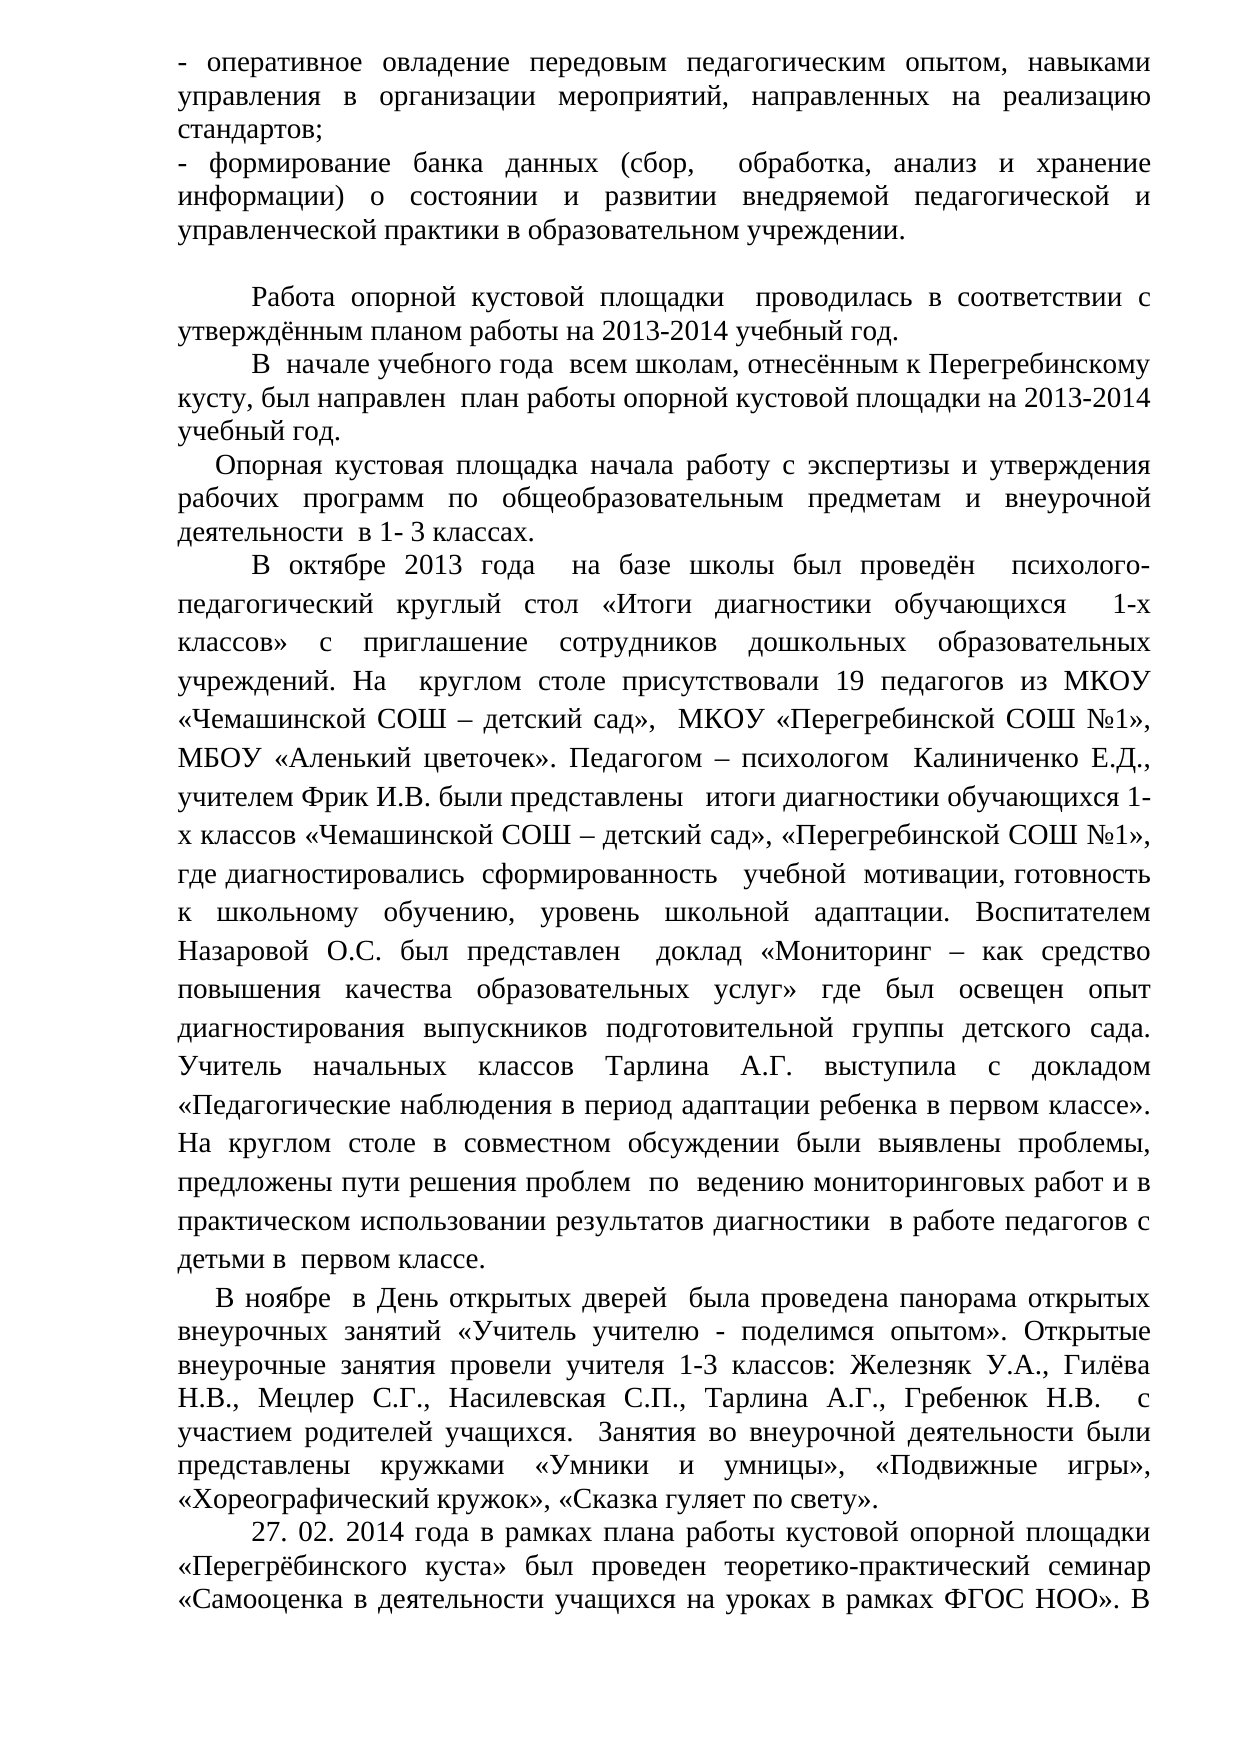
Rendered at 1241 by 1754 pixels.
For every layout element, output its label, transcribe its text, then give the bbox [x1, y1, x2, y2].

text Опорная кустовая площадка начала работу с экспертизы и утверждения рабочих программ по общеобразовательным предметам и внеурочной деятельности в 1- 3 классах. [177, 447, 1152, 547]
text В октябре 2013 года на базе школы был проведён психолого-педагогический круглый стол «Итоги диагностики обучающихся 1-х классов» с приглашение сотрудников дошкольных образовательных учреждений. На круглом столе присутствовали 19 педагогов из МКОУ «Чемашинской СОШ – детский сад», МКОУ «Перегребинской СОШ №1», МБОУ «Аленький цветочек». Педагогом – психологом Калиниченко Е.Д., учителем Фрик И.В. были представлены итоги диагностики обучающихся 1-х классов «Чемашинской СОШ – детский сад», «Перегребинской СОШ №1», где диагностировались сформированность учебной мотивации, готовность к школьному обучению, уровень школьной адаптации. Воспитателем Назаровой О.С. был представлен доклад «Мониторинг – как средство повышения качества образовательных услуг» где был освещен опыт диагностирования выпускников подготовительной группы детского сада. Учитель начальных классов Тарлина А.Г. выступила с докладом «Педагогические наблюдения в период адаптации ребенка в первом классе». На круглом столе в совместном обсуждении были выявлены проблемы, предложены пути решения проблем по ведению мониторинговых работ и в практическом использовании результатов диагностики в работе педагогов с детьми в первом классе. [177, 547, 1152, 1275]
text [177, 1514, 1152, 1615]
text - оперативное овладение передовым педагогическим опытом, навыками управления в организации мероприятий, направленных на реализацию стандартов; [177, 44, 1152, 145]
text - формирование банка данных (сбор, обработка, анализ и хранение информации) о состоянии и развитии внедряемой педагогической и управленческой практики в образовательном учреждении. [177, 145, 1152, 246]
text В начале учебного года всем школам, отнесённым к Перегребинскому кусту, был направлен план работы опорной кустовой площадки на 2013-2014 учебный год. [177, 346, 1152, 447]
text Работа опорной кустовой площадки проводилась в соответствии с утверждённым планом работы на 2013-2014 учебный год. [177, 279, 1152, 346]
text В ноябре в День открытых дверей была проведена панорама открытых внеурочных занятий «Учитель учителю - поделимся опытом». Открытые внеурочные занятия провели учителя 1-3 классов: Железняк У.А., Гилёва Н.В., Мецлер С.Г., Насилевская С.П., Тарлина А.Г., Гребенюк Н.В. с участием родителей учащихся. Занятия во внеурочной деятельности были представлены кружками «Умники и умницы», «Подвижные игры», «Хореографический кружок», «Сказка гуляет по свету». [177, 1280, 1152, 1514]
